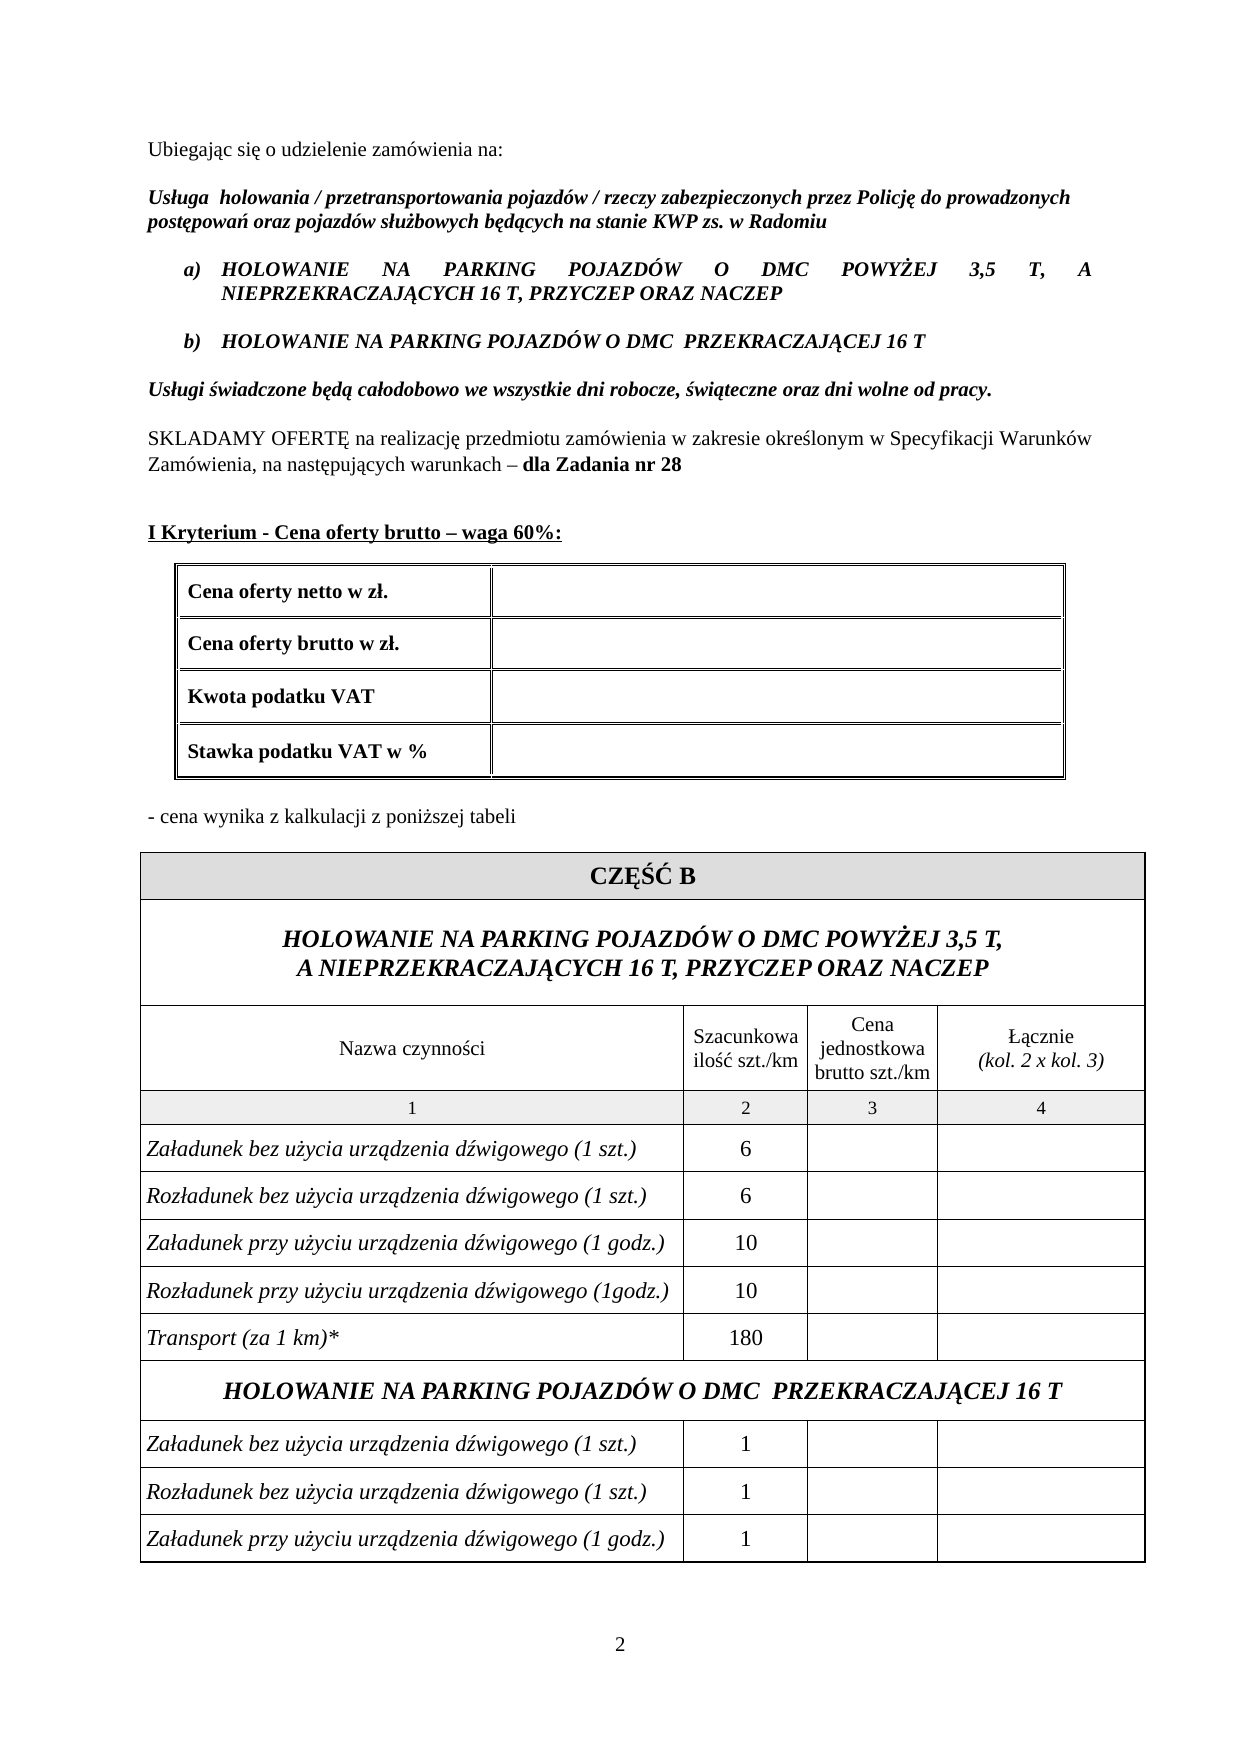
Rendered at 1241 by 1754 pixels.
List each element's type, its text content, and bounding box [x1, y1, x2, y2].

text - cena wynika z kalkulacji z poniższej tabeli [148, 803, 1093, 828]
table_cell HOLOWANIE NA PARKING POJAZDÓW O DMC POWYŻEJ 3,5 T, A NIEPRZEKRACZAJĄCYCH 16 T, PRZYCZEP ORAZ NACZEP [141, 900, 1144, 1005]
table_cell [493, 616, 1063, 668]
table_cell 10 [684, 1220, 807, 1266]
table_header CZĘŚĆ B [141, 853, 1144, 899]
table_cell Załadunek bez użycia urządzenia dźwigowego (1 szt.) [141, 1421, 683, 1467]
table_cell Załadunek przy użyciu urządzenia dźwigowego (1 godz.) [141, 1220, 683, 1266]
table_cell Rozładunek bez użycia urządzenia dźwigowego (1 szt.) [141, 1172, 683, 1218]
text Usługa holowania / przetransportowania pojazdów / rzeczy zabezpieczonych przez Policję do prowadzonych postępowań oraz pojazdów służbowych będących na stanie KWP zs. w Radomiu [148, 185, 1093, 233]
table_cell [493, 668, 1063, 722]
table_cell 6 [684, 1125, 807, 1171]
table_cell Szacunkowa ilość szt./km [684, 1006, 807, 1090]
table_header [491, 566, 1063, 616]
table_cell Rozładunek przy użyciu urządzenia dźwigowego (1godz.) [141, 1267, 683, 1313]
table_cell Załadunek przy użyciu urządzenia dźwigowego (1 godz.) [141, 1515, 683, 1561]
table_cell [808, 1314, 937, 1360]
table_cell [808, 1421, 937, 1467]
list HOLOWANIE NA PARKING POJAZDÓW O DMC POWYŻEJ 3,5 T, A NIEPRZEKRACZAJĄCYCH 16 T, PRZYCZEP ORAZ NACZEP [184, 257, 1093, 305]
table_cell Cena jednostkowa brutto szt./km [808, 1006, 937, 1090]
table_cell 1 [141, 1091, 683, 1124]
table_cell [808, 1515, 937, 1561]
table_cell [808, 1125, 937, 1171]
table_cell 1 [684, 1468, 807, 1514]
table_cell 1 [684, 1421, 807, 1467]
table_header Cena oferty netto w zł. [178, 566, 491, 616]
table_cell 10 [684, 1267, 807, 1313]
table_cell [808, 1468, 937, 1514]
table_cell [808, 1220, 937, 1266]
text Usługi świadczone będą całodobowo we wszystkie dni robocze, świąteczne oraz dni wolne od pracy. [148, 377, 1093, 401]
table_cell 2 [684, 1091, 807, 1124]
table_cell Transport (za 1 km)* [141, 1314, 683, 1360]
table_cell Nazwa czynności [141, 1006, 683, 1090]
table_cell [491, 722, 1064, 776]
table_cell [938, 1314, 1144, 1360]
table_cell 180 [684, 1314, 807, 1360]
table_cell 4 [938, 1091, 1144, 1124]
table_cell [808, 1267, 937, 1313]
list SKLADAMY OFERTĘ na realizację przedmiotu zamówienia w zakresie określonym w Specyfikacji Warunków Zamówienia, na następujących warunkach – dla Zadania nr 28 [148, 426, 1093, 476]
table_cell Cena oferty brutto w zł. [178, 616, 490, 668]
text Ubiegając się o udzielenie zamówienia na: [148, 137, 1093, 161]
table_cell [938, 1468, 1144, 1514]
table_cell HOLOWANIE NA PARKING POJAZDÓW O DMC PRZEKRACZAJĄCEJ 16 T [141, 1361, 1144, 1419]
table_cell Łącznie (kol. 2 x kol. 3) [938, 1006, 1144, 1090]
table_cell [938, 1421, 1144, 1467]
table_cell [938, 1172, 1144, 1218]
table_cell [938, 1267, 1144, 1313]
table_cell [938, 1125, 1144, 1171]
table_cell 6 [684, 1172, 807, 1218]
list HOLOWANIE NA PARKING POJAZDÓW O DMC PRZEKRACZAJĄCEJ 16 T [184, 329, 1093, 353]
table_cell 3 [808, 1091, 937, 1124]
table_cell Załadunek bez użycia urządzenia dźwigowego (1 szt.) [141, 1125, 683, 1171]
table_cell 1 [684, 1515, 807, 1561]
table_cell Kwota podatku VAT [178, 668, 490, 722]
table_cell [938, 1515, 1144, 1561]
table_cell [808, 1172, 937, 1218]
table_cell [938, 1220, 1144, 1266]
table_cell Stawka podatku VAT w % [176, 722, 491, 776]
text I Kryterium - Cena oferty brutto – waga 60%: [148, 520, 1093, 544]
table_cell Rozładunek bez użycia urządzenia dźwigowego (1 szt.) [141, 1468, 683, 1514]
